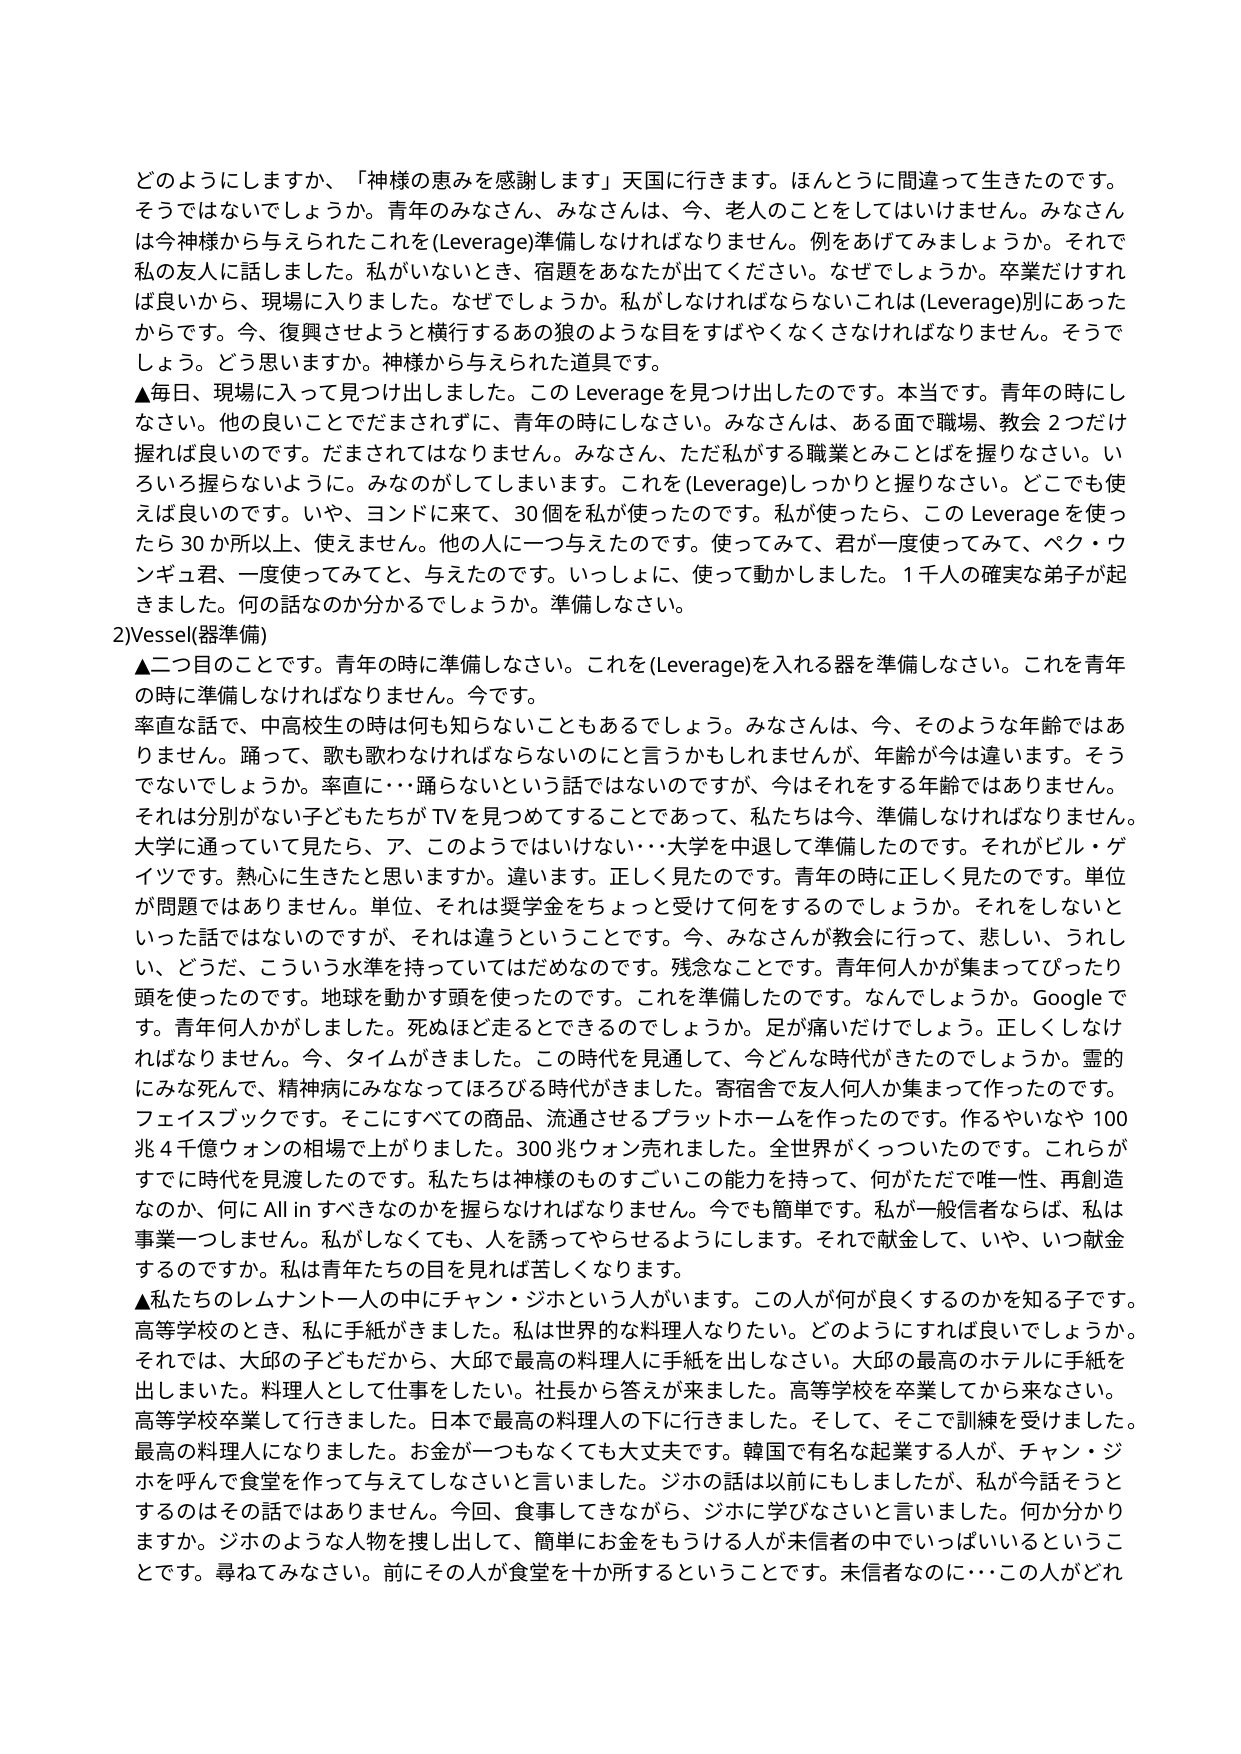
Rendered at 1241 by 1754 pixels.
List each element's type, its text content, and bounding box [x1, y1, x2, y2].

text ▲毎日、現場に入って見つけ出しました。このLeverageを見つけ出したのです。本当です。青年の時にしなさい。他の良いことでだまされずに、青年の時にしなさい。みなさんは、ある面で職場、教会2つだけ握れば良いのです。だまされてはなりません。みなさん、ただ私がする職業とみことばを握りなさい。いろいろ握らないように。みなのがしてしまいます。これを(Leverage)しっかりと握りなさい。どこでも使えば良いのです。いや、ヨンドに来て、30個を私が使ったのです。私が使ったら、このLeverageを使ったら30か所以上、使えません。他の人に一つ与えたのです。使ってみて、君が一度使ってみて、ペク・ウンギュ君、一度使ってみてと、与えたのです。いっしょに、使って動かしました。1千人の確実な弟子が起きました。何の話なのか分かるでしょうか。準備しなさい。 [134, 376, 1128, 618]
text 率直な話で、中高校生の時は何も知らないこともあるでしょう。みなさんは、今、そのような年齢ではありません。踊って、歌も歌わなければならないのにと言うかもしれませんが、年齢が今は違います。そうでないでしょうか。率直に･･･踊らないという話ではないのですが、今はそれをする年齢ではありません。それは分別がない子どもたちがTVを見つめてすることであって、私たちは今、準備しなければなりません。大学に通っていて見たら、ア、このようではいけない･･･大学を中退して準備したのです。それがビル・ゲイツです。熱心に生きたと思いますか。違います。正しく見たのです。青年の時に正しく見たのです。単位が問題ではありません。単位、それは奨学金をちょっと受けて何をするのでしょうか。それをしないといった話ではないのですが、それは違うということです。今、みなさんが教会に行って、悲しい、うれしい、どうだ、こういう水準を持っていてはだめなのです。残念なことです。青年何人かが集まってぴったり頭を使ったのです。地球を動かす頭を使ったのです。これを準備したのです。なんでしょうか。Googleです。青年何人かがしました。死ぬほど走るとできるのでしょうか。足が痛いだけでしょう。正しくしなければなりません。今、タイムがきました。この時代を見通して、今どんな時代がきたのでしょうか。霊的にみな死んで、精神病にみななってほろびる時代がきました。寄宿舎で友人何人か集まって作ったのです。フェイスブックです。そこにすべての商品、流通させるプラットホームを作ったのです。作るやいなや100兆4千億ウォンの相場で上がりました。300兆ウォン売れました。全世界がくっついたのです。これらがすでに時代を見渡したのです。私たちは神様のものすごいこの能力を持って、何がただで唯一性、再創造なのか、何にAll inすべきなのかを握らなければなりません。今でも簡単です。私が一般信者ならば、私は事業一つしません。私がしなくても、人を誘ってやらせるようにします。それで献金して、いや、いつ献金するのですか。私は青年たちの目を見れば苦しくなります。 [134, 709, 1128, 1284]
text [134, 1284, 1128, 1586]
text 2)Vessel(器準備) [112, 618, 1128, 649]
text ▲二つ目のことです。青年の時に準備しなさい。これを(Leverage)を入れる器を準備しなさい。これを青年の時に準備しなければなりません。今です。 [134, 649, 1128, 709]
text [134, 164, 1128, 376]
